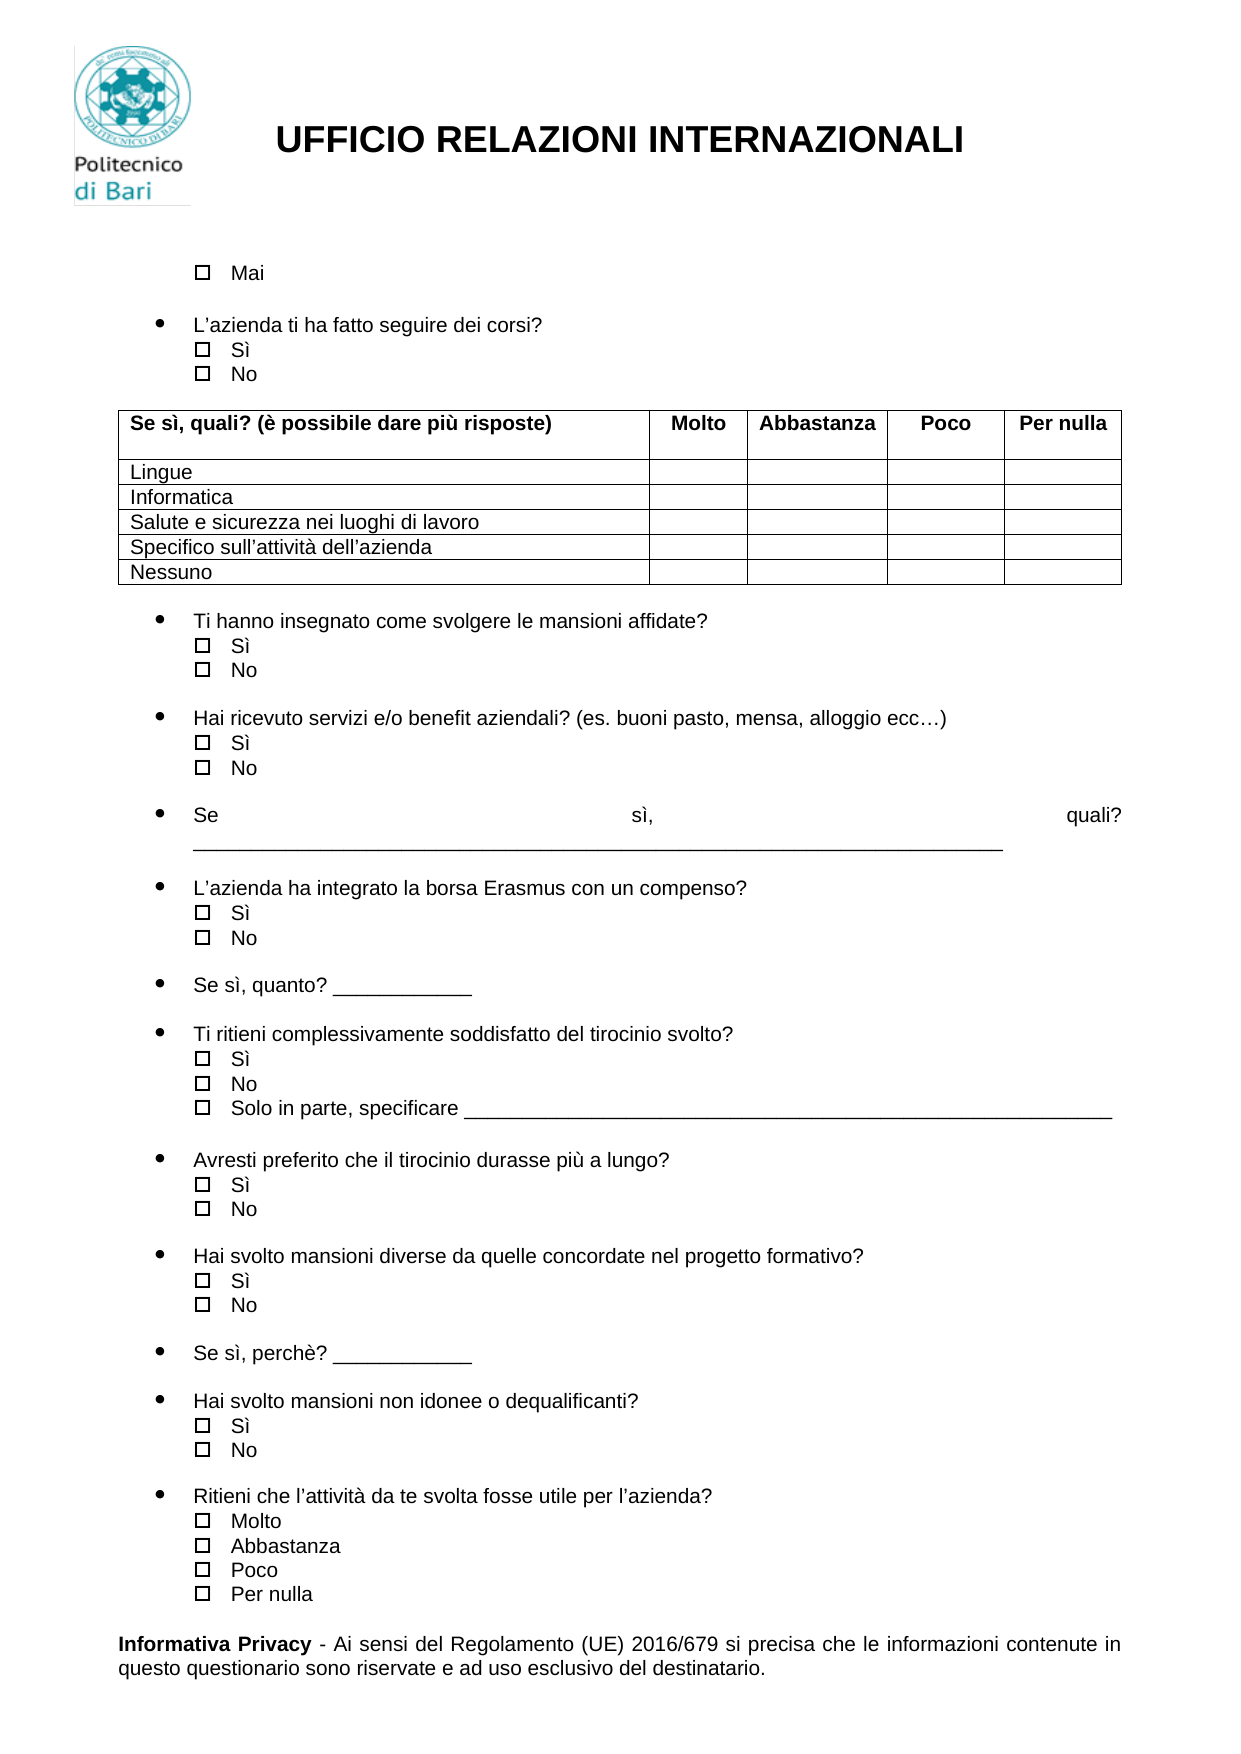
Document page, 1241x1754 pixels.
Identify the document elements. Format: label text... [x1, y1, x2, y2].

table_cell [1005, 510, 1121, 534]
list Hai svolto mansioni non idonee o dequalificanti? [156, 1389, 1122, 1414]
table_cell [650, 485, 747, 509]
list Mai [193, 260, 1122, 284]
table_cell [888, 535, 1004, 559]
list Se sì, perchè? ____________ [156, 1341, 1122, 1366]
table_cell [1005, 535, 1121, 559]
list No [193, 1293, 1122, 1317]
list Abbastanza [193, 1533, 1122, 1557]
table_cell Lingue [119, 460, 649, 484]
list No [193, 362, 1122, 386]
list No [193, 755, 1122, 779]
list L’azienda ti ha fatto seguire dei corsi? [156, 313, 1122, 338]
list Sì [193, 338, 1122, 362]
picture [73, 46, 191, 207]
table_cell [748, 535, 887, 559]
list L’azienda ha integrato la borsa Erasmus con un compenso? [156, 876, 1122, 901]
table_cell Nessuno [119, 560, 649, 584]
table_cell [888, 510, 1004, 534]
table_cell [888, 560, 1004, 584]
table_cell [748, 460, 887, 484]
list Molto [193, 1509, 1122, 1533]
list Sì [193, 1414, 1122, 1438]
table_cell [1005, 460, 1121, 484]
table_header Poco [888, 411, 1004, 459]
table_cell [650, 460, 747, 484]
table_cell [650, 535, 747, 559]
table_cell [748, 510, 887, 534]
list Ti ritieni complessivamente soddisfatto del tirocinio svolto? [156, 1022, 1122, 1047]
table_cell [888, 460, 1004, 484]
table_cell [1005, 560, 1121, 584]
table_header Se sì, quali? (è possibile dare più risposte) [119, 411, 649, 459]
list Sì [193, 634, 1122, 658]
list Se sì, quanto? ____________ [156, 973, 1122, 998]
table_header Per nulla [1005, 411, 1121, 459]
table_cell [748, 560, 887, 584]
table_header Molto [650, 411, 747, 459]
list Sì [193, 1173, 1122, 1197]
list No [193, 1197, 1122, 1221]
list No [193, 925, 1122, 949]
table_cell Informatica [119, 485, 649, 509]
list No [193, 658, 1122, 682]
list No [193, 1071, 1122, 1095]
table_cell Salute e sicurezza nei luoghi di lavoro [119, 510, 649, 534]
list Avresti preferito che il tirocinio durasse più a lungo? [156, 1148, 1122, 1173]
table_cell Specifico sull’attività dell’azienda [119, 535, 649, 559]
list No [193, 1438, 1122, 1462]
list Ti hanno insegnato come svolgere le mansioni affidate? [156, 609, 1122, 634]
list Sì [193, 731, 1122, 755]
list Se sì, quali? ______________________________________________________________________ [156, 803, 1122, 852]
list Hai ricevuto servizi e/o benefit aziendali? (es. buoni pasto, mensa, alloggio ecc…) [156, 706, 1122, 731]
table_cell [888, 485, 1004, 509]
list Sì [193, 1269, 1122, 1293]
list Sì [193, 1047, 1122, 1071]
list Poco [193, 1557, 1122, 1582]
table_header Abbastanza [748, 411, 887, 459]
table_cell [1005, 485, 1121, 509]
list Per nulla [193, 1582, 1122, 1606]
table_cell [748, 485, 887, 509]
list Hai svolto mansioni diverse da quelle concordate nel progetto formativo? [156, 1244, 1122, 1269]
list Sì [193, 901, 1122, 925]
table_cell [650, 560, 747, 584]
table_cell [650, 510, 747, 534]
list Solo in parte, specificare ________________________________________________________ [193, 1095, 1122, 1119]
list Ritieni che l’attività da te svolta fosse utile per l’azienda? [156, 1484, 1122, 1509]
